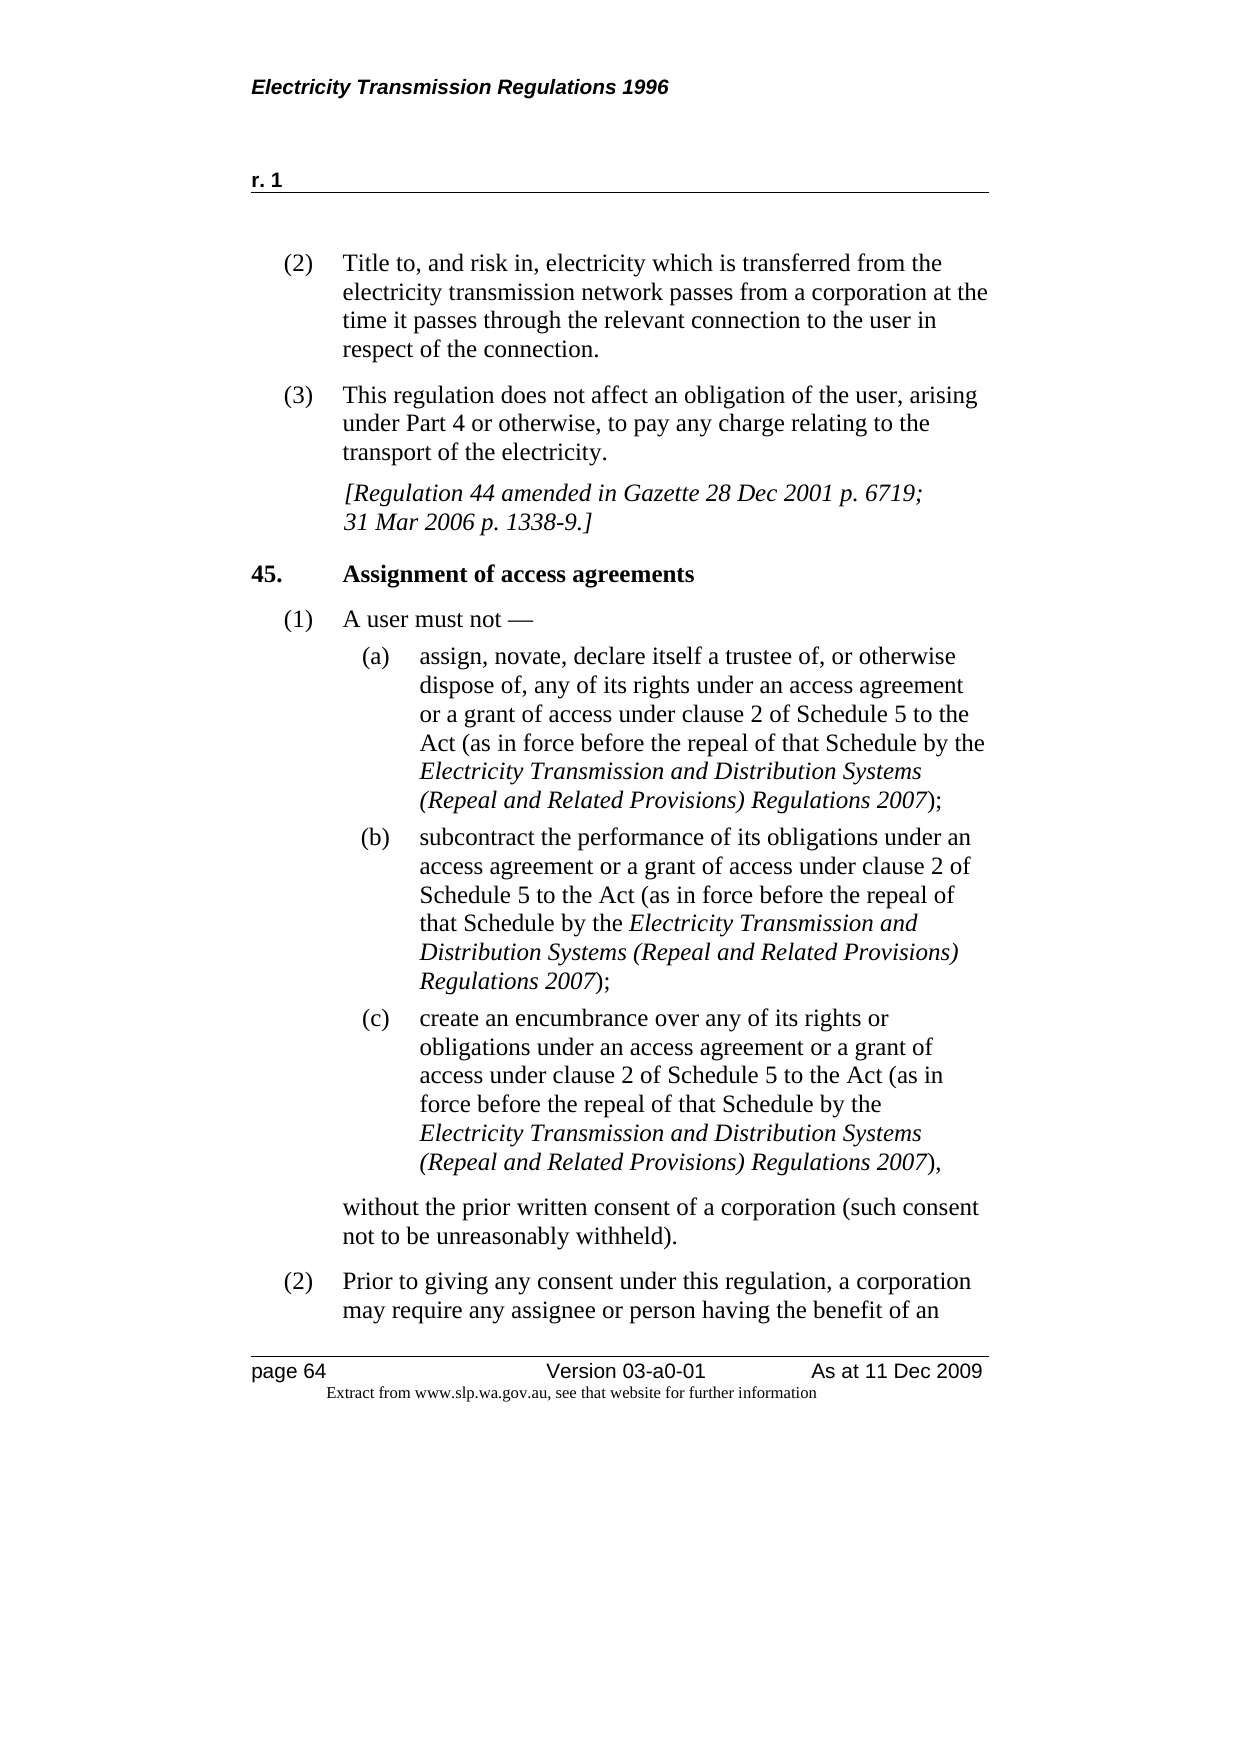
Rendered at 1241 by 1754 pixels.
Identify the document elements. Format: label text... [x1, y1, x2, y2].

text (3) This regulation does not affect an obligation of the user, arising under Part 4 or otherwise, to pay any charge relating to the transport of the electricity. [251, 380, 989, 466]
subtitle 45. Assignment of access agreements [251, 559, 989, 588]
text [251, 1266, 989, 1324]
text (2) Title to, and risk in, electricity which is transferred from the electricity transmission network passes from a corporation at the time it passes through the relevant connection to the user in respect of the connection. [251, 248, 989, 363]
text (c) create an encumbrance over any of its rights or obligations under an access agreement or a grant of access under clause 2 of Schedule 5 to the Act (as in force before the repeal of that Schedule by the Electricity Transmission and Distribution Systems (Repeal and Related Provisions) Regulations 2007), [251, 1003, 989, 1176]
text without the prior written consent of a corporation (such consent not to be unreasonably withheld). [251, 1192, 989, 1250]
text (1) A user must not — [251, 604, 989, 633]
text [Regulation 44 amended in Gazette 28 Dec 2001 p. 6719; 31 Mar 2006 p. 1338-9.] [251, 478, 989, 536]
text (b) subcontract the performance of its obligations under an access agreement or a grant of access under clause 2 of Schedule 5 to the Act (as in force before the repeal of that Schedule by the Electricity Transmission and Distribution Systems (Repeal and Related Provisions) Regulations 2007); [251, 822, 989, 995]
text (a) assign, novate, declare itself a trustee of, or otherwise dispose of, any of its rights under an access agreement or a grant of access under clause 2 of Schedule 5 to the Act (as in force before the repeal of that Schedule by the Electricity Transmission and Distribution Systems (Repeal and Related Provisions) Regulations 2007); [251, 641, 989, 814]
